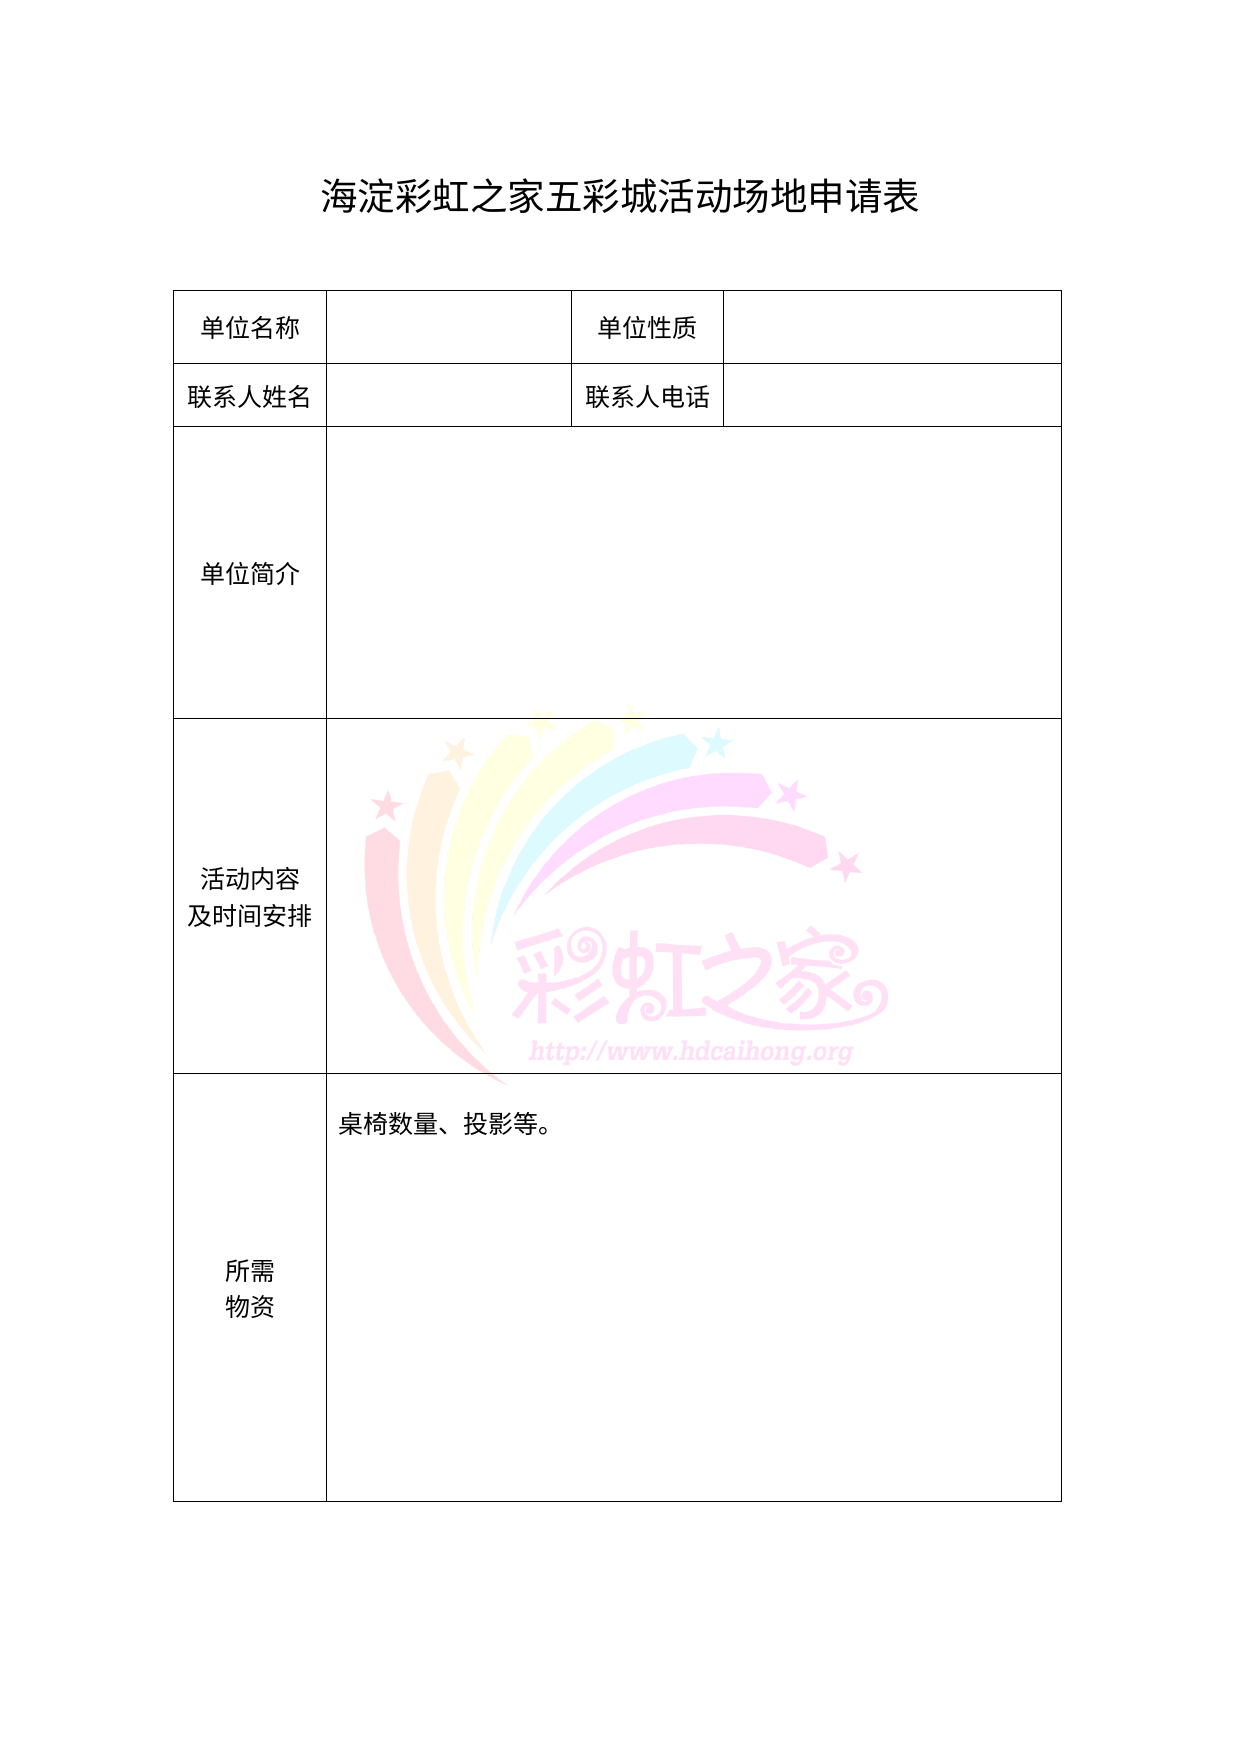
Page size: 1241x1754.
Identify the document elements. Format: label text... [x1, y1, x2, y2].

table_cell [327, 719, 1061, 1073]
table_header 单位性质 [572, 291, 723, 363]
table_header 单位名称 [174, 291, 326, 363]
table_cell 单位简介 [174, 427, 326, 718]
table_cell 桌椅数量、投影等。 [327, 1074, 1061, 1501]
table_header [327, 291, 571, 363]
table_cell 联系人电话 [572, 364, 723, 426]
text 海淀彩虹之家五彩城活动场地申请表 [187, 162, 1053, 227]
table_cell 所需 物资 [174, 1074, 326, 1501]
table_header [724, 291, 1061, 363]
table_cell 联系人姓名 [174, 364, 326, 426]
table_cell [327, 364, 571, 426]
table_cell [327, 427, 1061, 718]
table_cell 活动内容 及时间安排 [174, 719, 326, 1073]
table_cell [724, 364, 1061, 426]
